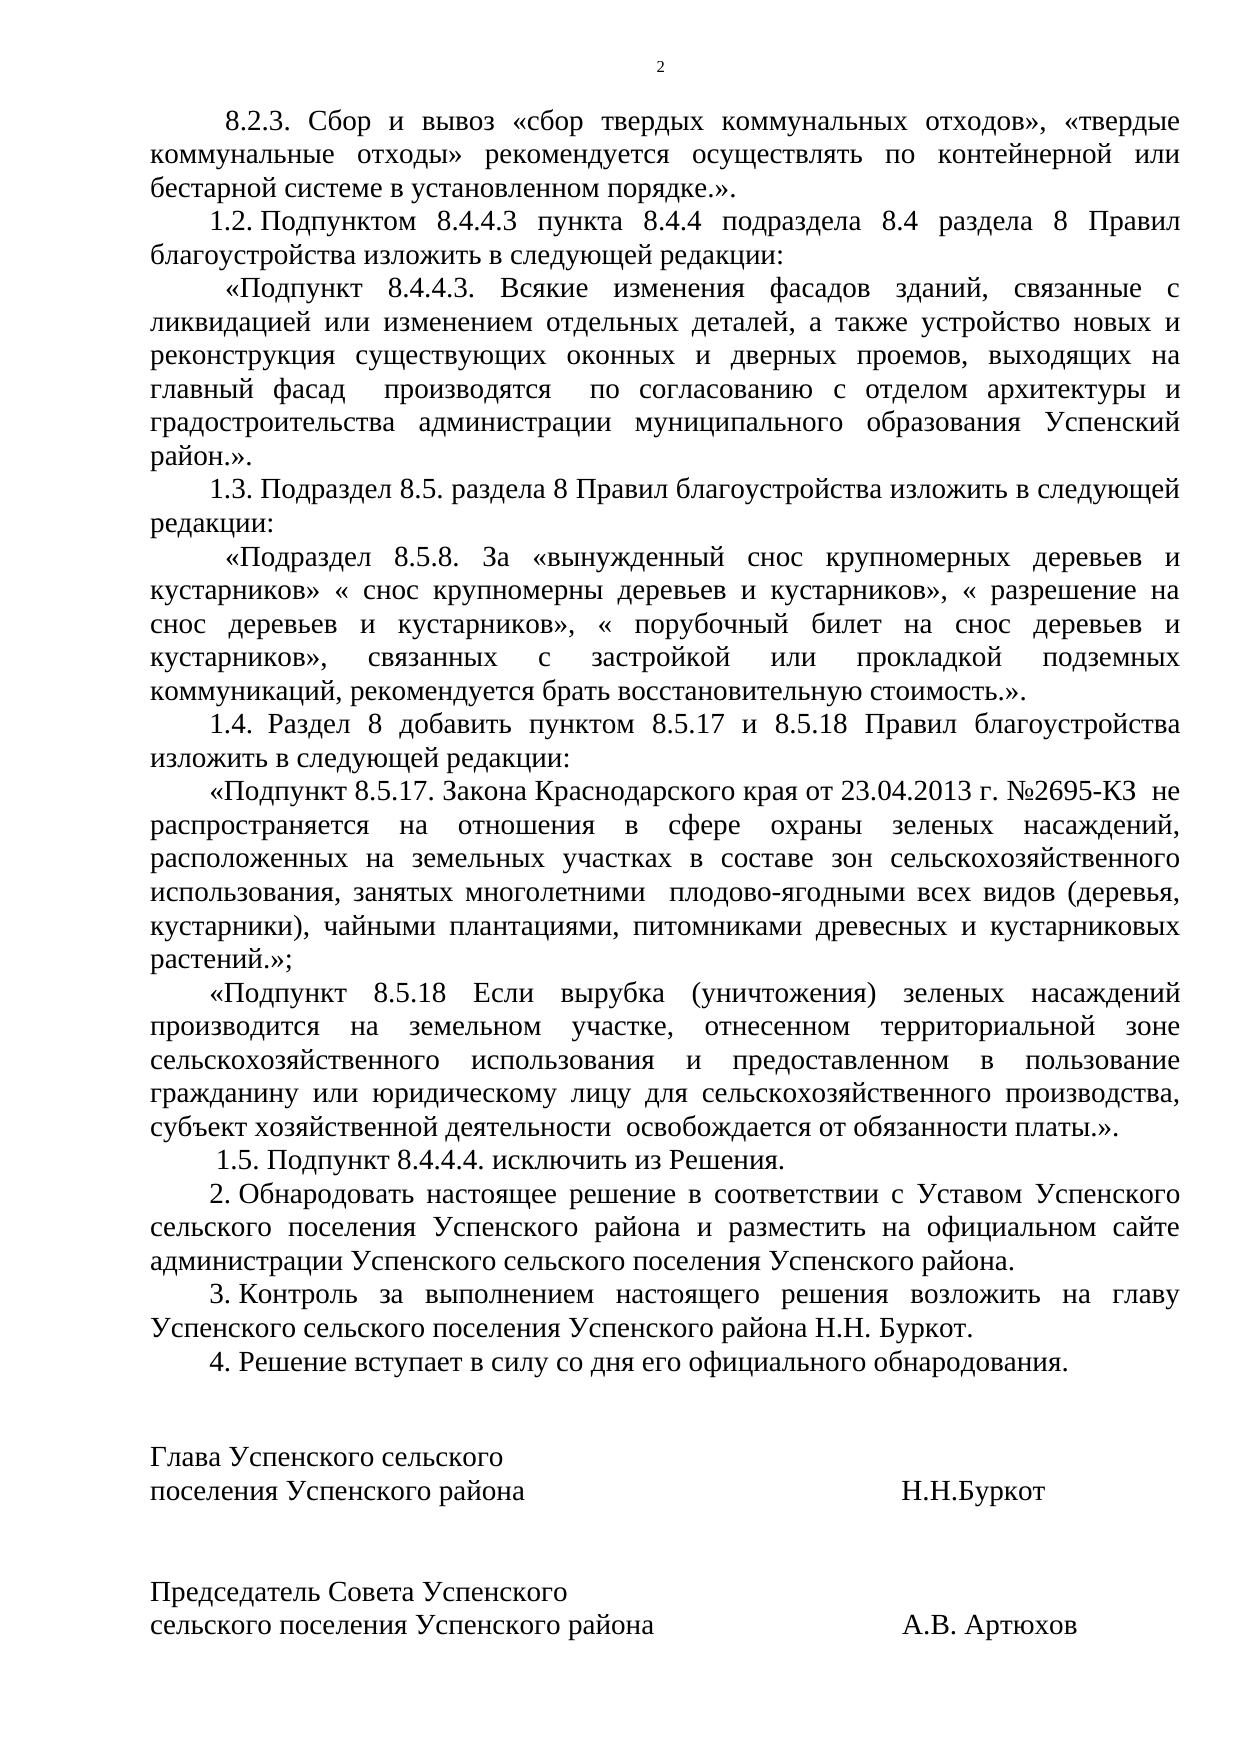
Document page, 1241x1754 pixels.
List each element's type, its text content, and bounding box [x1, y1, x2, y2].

text 4. Решение вступает в силу со дня его официального обнародования. [150, 1344, 1181, 1377]
text 1.5. Подпункт 8.4.4.4. исключить из Решения. [150, 1142, 1181, 1176]
text 3. Контроль за выполнением настоящего решения возложить на главу Успенского сельского поселения Успенского района Н.Н. Буркот. [150, 1277, 1181, 1344]
text Глава Успенского сельского [150, 1439, 1181, 1473]
text сельского поселения Успенского района А.В. Артюхов [150, 1607, 1181, 1641]
text «Подпункт 8.5.17. Закона Краснодарского края от 23.04.2013 г. №2695-КЗ не распространяется на отношения в сфере охраны зеленых насаждений, расположенных на земельных участках в составе зон сельскохозяйственного использования, занятых многолетними плодово-ягодными всех видов (деревья, кустарники), чайными плантациями, питомниками древесных и кустарниковых растений.»; [150, 773, 1181, 975]
text поселения Успенского района Н.Н.Буркот [150, 1473, 1181, 1507]
text 1.4. Раздел 8 добавить пунктом 8.5.17 и 8.5.18 Правил благоустройства изложить в следующей редакции: [150, 706, 1181, 773]
text 2. Обнародовать настоящее решение в соответствии с Уставом Успенского сельского поселения Успенского района и разместить на официальном сайте администрации Успенского сельского поселения Успенского района. [150, 1176, 1181, 1277]
text 8.2.3. Сбор и вывоз «сбор твердых коммунальных отходов», «твердые коммунальные отходы» рекомендуется осуществлять по контейнерной или бестарной системе в установленном порядке.». [150, 103, 1181, 203]
text 1.2. Подпунктом 8.4.4.3 пункта 8.4.4 подраздела 8.4 раздела 8 Правил благоустройства изложить в следующей редакции: [150, 203, 1181, 270]
text Председатель Совета Успенского [150, 1574, 1181, 1607]
text «Подпункт 8.4.4.3. Всякие изменения фасадов зданий, связанные с ликвидацией или изменением отдельных деталей, а также устройство новых и реконструкция существующих оконных и дверных проемов, выходящих на главный фасад производятся по согласованию с отделом архитектуры и градостроительства администрации муниципального образования Успенский район.». [150, 270, 1181, 472]
text «Подраздел 8.5.8. За «вынужденный снос крупномерных деревьев и кустарников» « снос крупномерны деревьев и кустарников», « разрешение на снос деревьев и кустарников», « порубочный билет на снос деревьев и кустарников», связанных с застройкой или прокладкой подземных коммуникаций, рекомендуется брать восстановительную стоимость.». [150, 539, 1181, 706]
text «Подпункт 8.5.18 Если вырубка (уничтожения) зеленых насаждений производится на земельном участке, отнесенном территориальной зоне сельскохозяйственного использования и предоставленном в пользование гражданину или юридическому лицу для сельскохозяйственного производства, субъект хозяйственной деятельности освобождается от обязанности платы.». [150, 975, 1181, 1142]
text 1.3. Подраздел 8.5. раздела 8 Правил благоустройства изложить в следующей редакции: [150, 472, 1181, 539]
